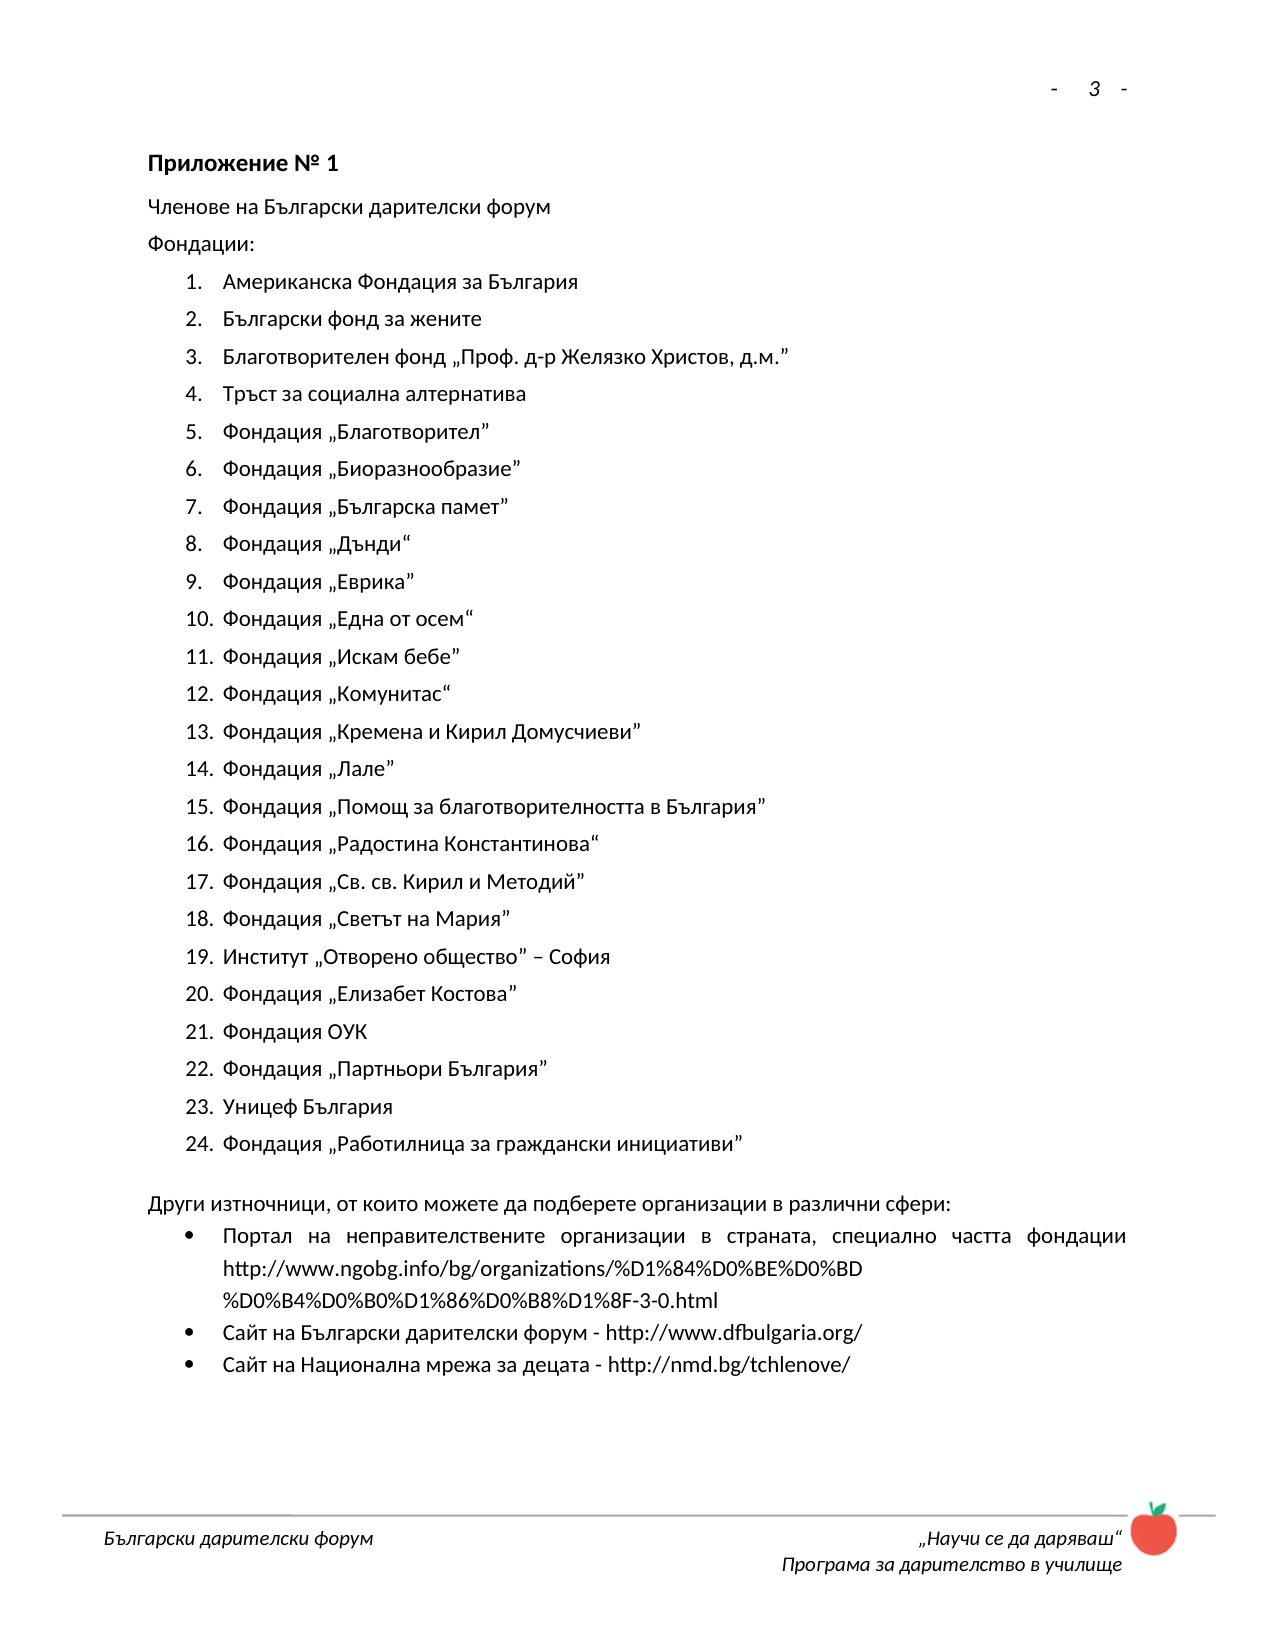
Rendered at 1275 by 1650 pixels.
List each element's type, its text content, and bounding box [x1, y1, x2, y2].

list Фондация „Елизабет Костова” [185, 970, 1127, 1007]
list Уницеф България [185, 1082, 1127, 1120]
text Приложение № 1 [148, 148, 1127, 178]
list Български фонд за жените [185, 295, 1127, 332]
list Фондация „Искам бебе” [185, 632, 1127, 670]
list Фондация „Св. св. Кирил и Методий” [185, 857, 1127, 895]
list Фондация „Помощ за благотворителността в България” [185, 782, 1127, 820]
list Американска Фондация за България [185, 257, 1127, 295]
text Други изтночници, от които можете да подберете организации в различни сфери: [148, 1189, 1127, 1217]
list Сайт на Национална мрежа за децата - http://nmd.bg/tchlenove/ [185, 1350, 1127, 1378]
list Фондация „Дънди“ [185, 520, 1127, 557]
text Членове на Български дарителски форум [148, 182, 1127, 220]
list Фондация „Благотворител” [185, 407, 1127, 445]
list Фондация ОУК [185, 1007, 1127, 1045]
list Тръст за социална алтернатива [185, 370, 1127, 407]
list Фондация „Лале” [185, 745, 1127, 782]
list Фондация „Кремена и Кирил Домусчиеви” [185, 707, 1127, 745]
list Фондация „Светът на Мария” [185, 895, 1127, 932]
list Фондация „Биоразнообразие” [185, 445, 1127, 482]
list Благотворителен фонд „Проф. д-р Желязко Христов, д.м.” [185, 332, 1127, 370]
text Фондации: [148, 220, 1127, 257]
picture [1127, 1499, 1180, 1559]
list Фондация „Една от осем“ [185, 595, 1127, 632]
list Портал на неправителствените организации в страната, специално частта фондации http://www.ngobg.info/bg/organizations/%D1%84%D0%BE%D0%BD%D0%B4%D0%B0%D1%86%D0%B8%D1%8F-3-0.html [185, 1222, 1127, 1314]
list Фондация „Работилница за граждански инициативи” [185, 1120, 1127, 1157]
list Фондация „Комунитас“ [185, 670, 1127, 707]
list Фондация „Партньори България” [185, 1045, 1127, 1082]
list Сайт на Български дарителски форум - http://www.dfbulgaria.org/ [185, 1318, 1127, 1346]
list Фондация „Еврика” [185, 557, 1127, 595]
list Институт „Отворено общество” – София [185, 932, 1127, 970]
list Фондация „Българска памет” [185, 482, 1127, 520]
list Фондация „Радостина Константинова“ [185, 820, 1127, 857]
